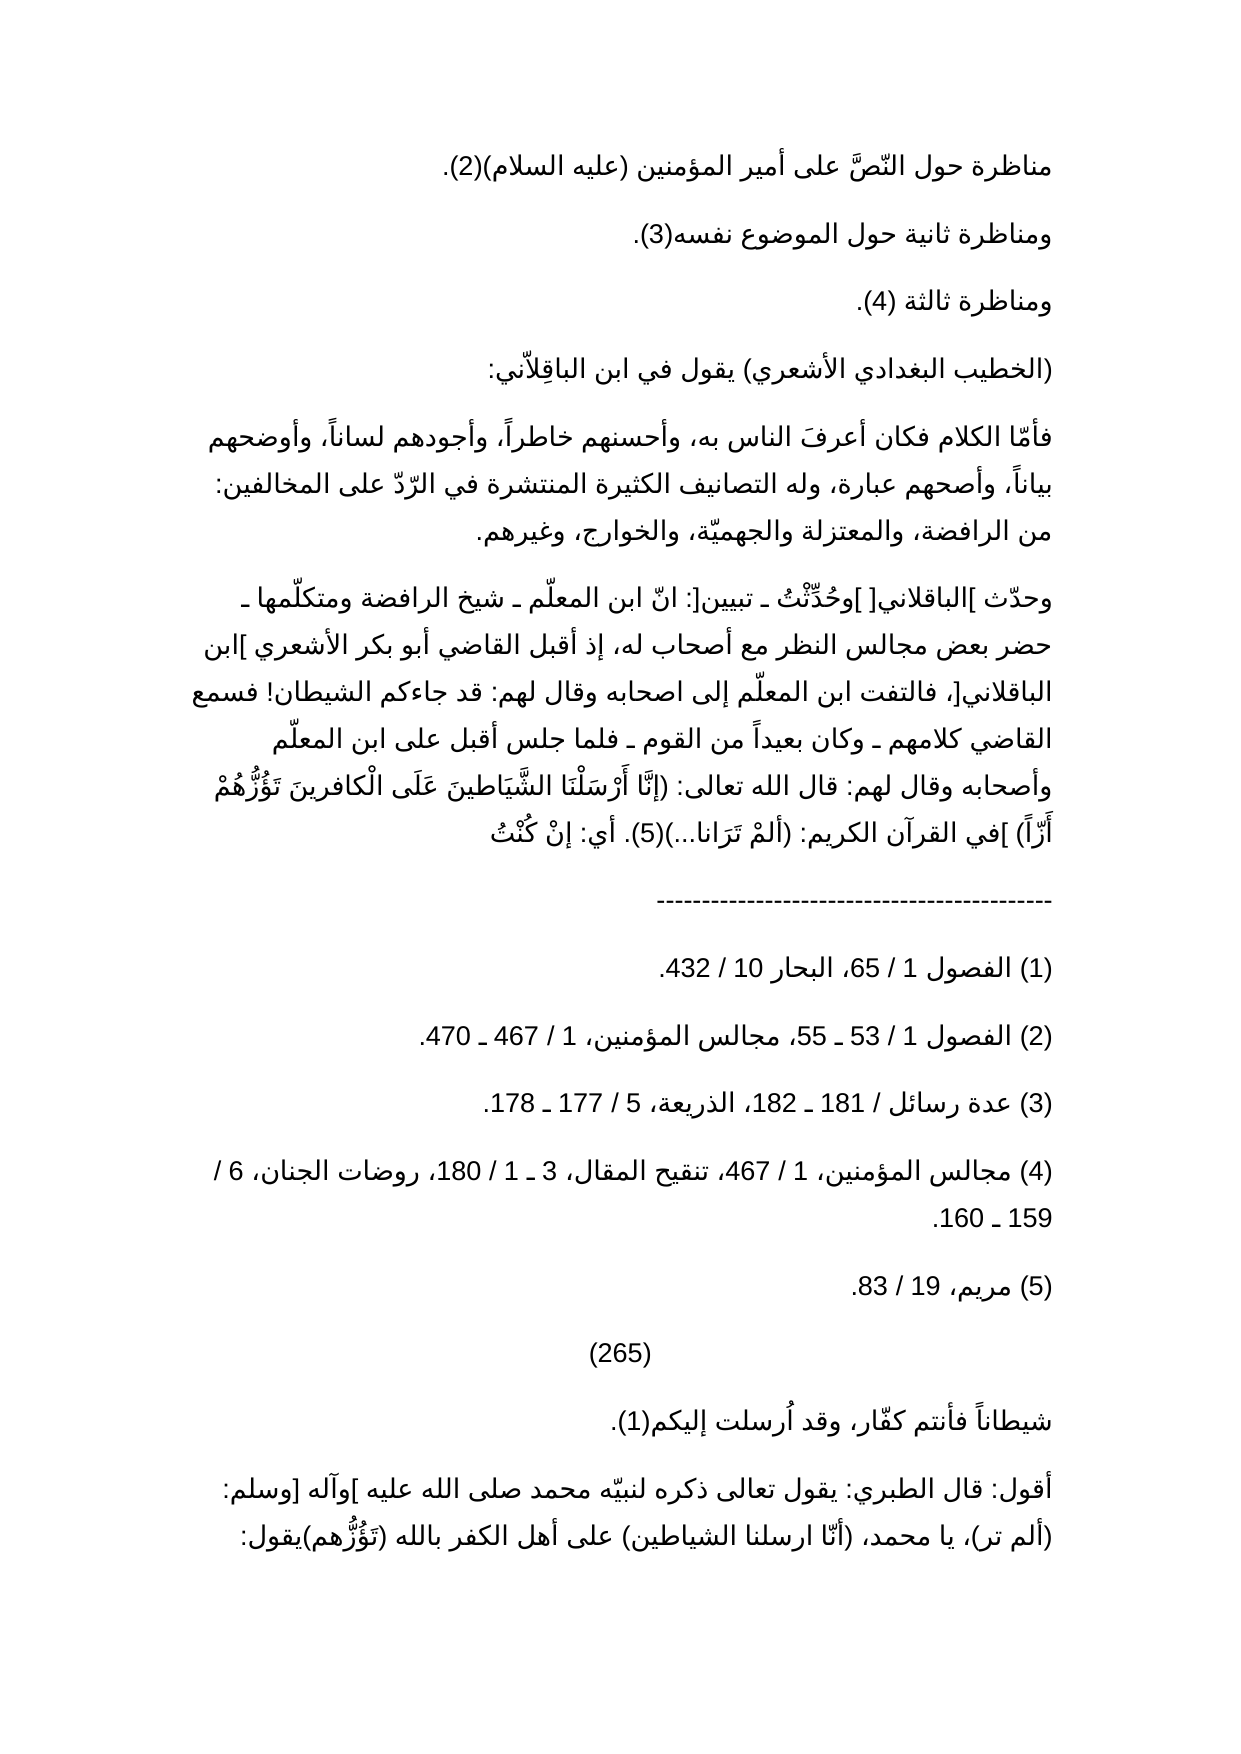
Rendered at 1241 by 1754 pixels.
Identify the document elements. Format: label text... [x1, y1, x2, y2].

text -------------------------------------------- [187, 884, 1053, 916]
text (2) الفصول 1 / 53 ـ 55، مجالس المؤمنين، 1 / 467 ـ 470. [187, 1020, 1053, 1051]
text (3) عدة رسائل / 181 ـ 182، الذريعة، 5 / 177 ـ 178. [187, 1087, 1053, 1119]
text شيطاناً فأنتم كفّار، وقد اُرسلت إليكم(1). [187, 1405, 1053, 1436]
text (1) الفصول 1 / 65، البحار 10 / 432. [187, 952, 1053, 983]
text مناظرة حول النّصَّ على أمير المؤمنين (عليه السلام)(2). [187, 150, 1053, 181]
text (الخطيب البغدادي الأشعري) يقول في ابن الباقِلاّني: [187, 353, 1053, 384]
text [187, 1473, 1053, 1551]
text (5) مريم، 19 / 83. [187, 1270, 1053, 1301]
text (265) [187, 1337, 1053, 1369]
text ومناظرة ثالثة (4). [187, 285, 1053, 317]
text (4) مجالس المؤمنين، 1 / 467، تنقيح المقال، 3 ـ 1 / 180، روضات الجنان، 6 / 159 ـ 160. [187, 1155, 1053, 1233]
text وحدّث ]الباقلاني[ ]وحُدِّثْتُ ـ تبيين[: انّ ابن المعلّم ـ شيخ الرافضة ومتكلّمها ـ حضر بعض مجالس النظر مع أصحاب له، إذ أقبل القاضي أبو بكر الأشعري ]ابن الباقلاني[، فالتفت ابن المعلّم إلى اصحابه وقال لهم: قد جاءكم الشيطان! فسمع القاضي كلامهم ـ وكان بعيداً من القوم ـ فلما جلس أقبل على ابن المعلّم وأصحابه وقال لهم: قال الله تعالى: (إنَّا أَرْسَلْنَا الشَّيَاطينَ عَلَى الْكافرينَ تَؤُزُّهُمْ أَزّاً) ]في القرآن الكريم: (ألمْ تَرَانا...)(5). أي: إنْ كُنْتُ [187, 582, 1053, 848]
text ومناظرة ثانية حول الموضوع نفسه(3). [187, 218, 1053, 249]
text فأمّا الكلام فكان أعرفَ الناس به، وأحسنهم خاطراً، وأجودهم لساناً، وأوضحهم بياناً، وأصحهم عبارة، وله التصانيف الكثيرة المنتشرة في الرّدّ على المخالفين: من الرافضة، والمعتزلة والجهميّة، والخوارج، وغيرهم. [187, 421, 1053, 546]
